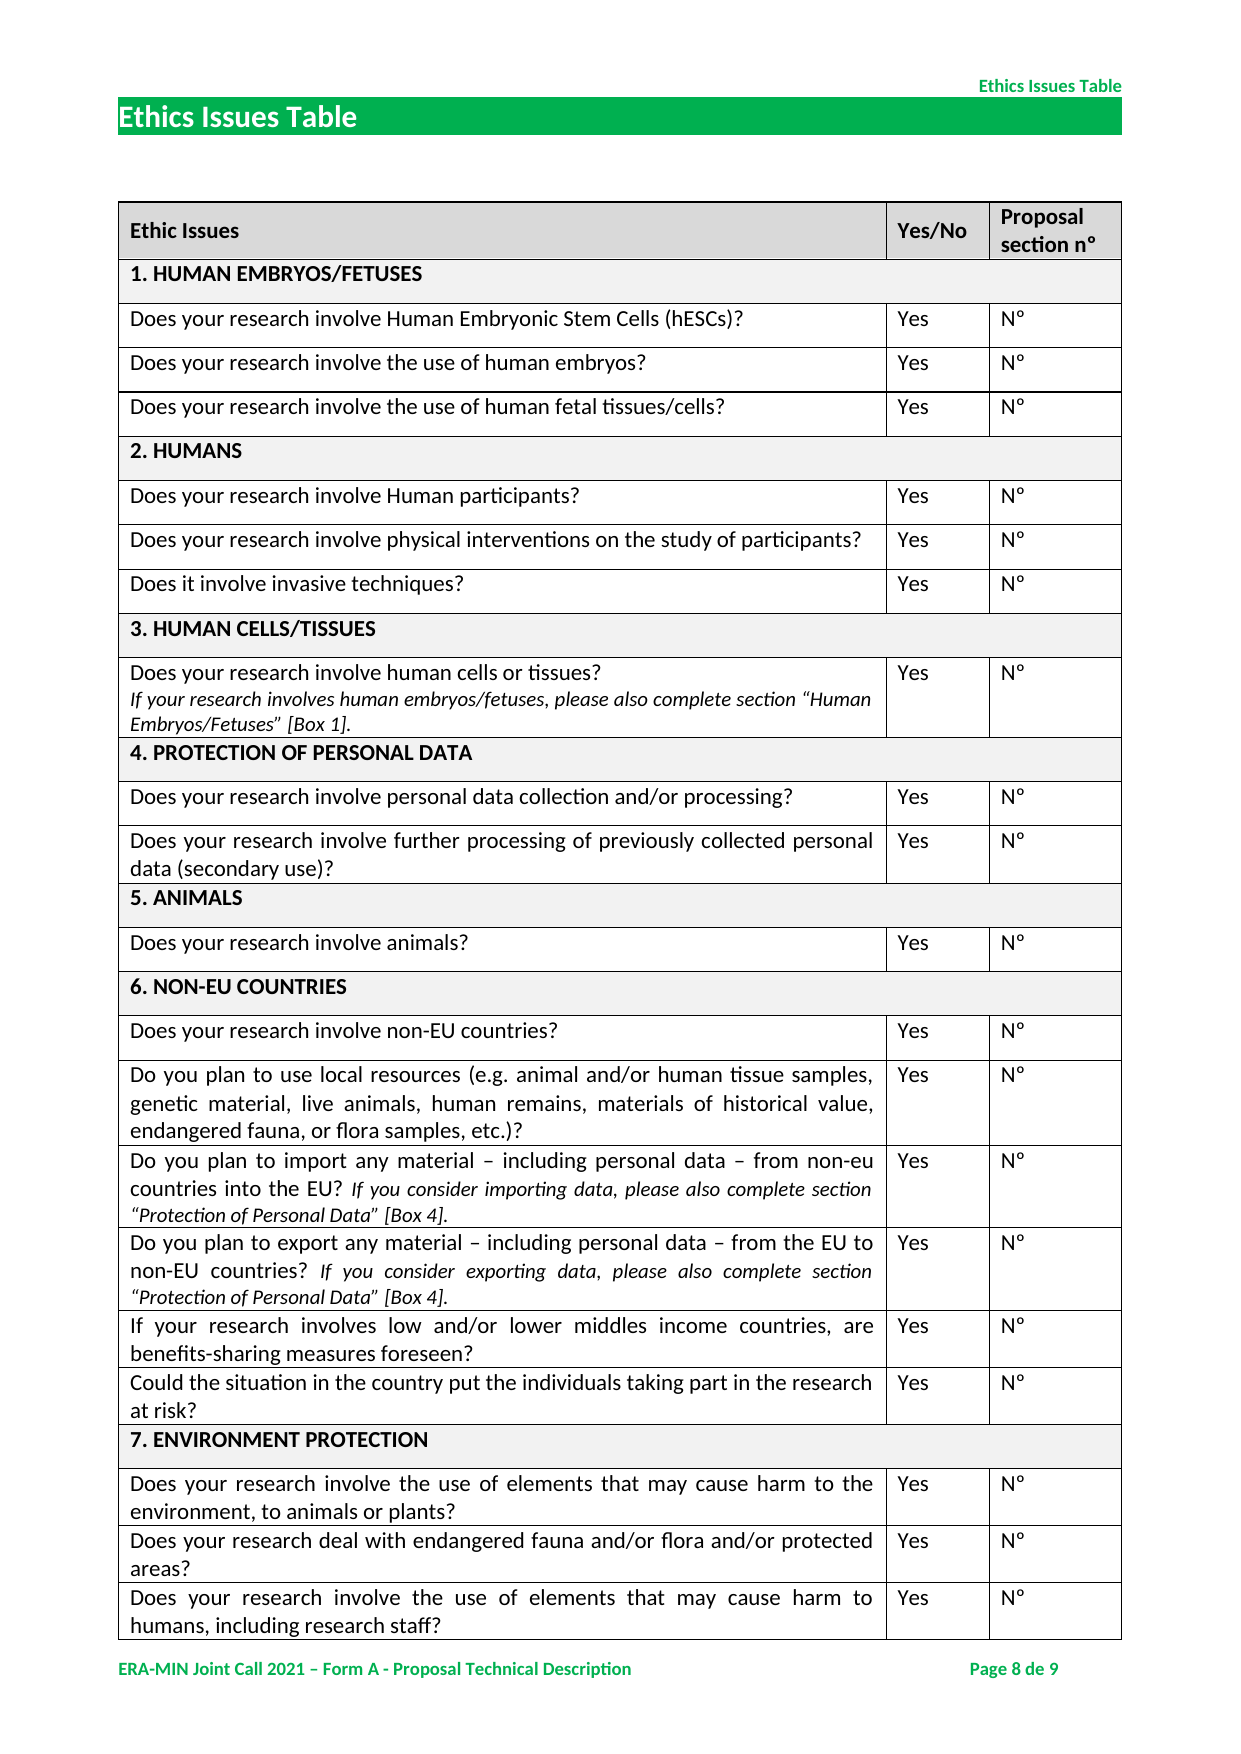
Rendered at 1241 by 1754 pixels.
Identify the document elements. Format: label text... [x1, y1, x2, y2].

table_cell Does your research involve Human Embryonic Stem Cells (hESCs)? [119, 304, 886, 347]
table_cell Does it involve invasive techniques? [119, 570, 886, 613]
table_cell Does your research involve physical interventions on the study of participants? [119, 525, 886, 568]
table_cell Does your research involve Human participants? [119, 481, 886, 524]
table_header Proposal section nº [990, 203, 1121, 258]
table_cell Does your research involve animals? [119, 928, 886, 971]
table_cell Does your research involve non-EU countries? [119, 1016, 886, 1059]
table_cell 2. HUMANS [119, 437, 1121, 480]
table_cell 3. HUMAN CELLS/TISSUES [119, 614, 1121, 657]
table_cell If your research involves low and/or lower middles income countries, are benefits-sharing measures foreseen? [119, 1311, 886, 1367]
table_cell Does your research involve the use of human fetal tissues/cells? [119, 393, 886, 436]
table_cell Do you plan to export any material – including personal data – from the EU to non-EU countries? If you consider exporting data, please also complete section “Protection of Personal Data” [Box 4]. [119, 1228, 886, 1310]
table_cell Does your research involve the use of human embryos? [119, 348, 886, 391]
table_header Ethic Issues [119, 203, 886, 258]
table_cell 7. ENVIRONMENT PROTECTION [119, 1425, 1121, 1468]
table_cell 6. NON-EU COUNTRIES [119, 972, 1121, 1015]
table_cell 1. HUMAN EMBRYOS/FETUSES [119, 260, 1121, 303]
table_cell Does your research deal with endangered fauna and/or flora and/or protected areas? [119, 1526, 886, 1582]
table_cell Does your research involve human cells or tissues? If your research involves human embryos/fetuses, please also complete section “Human Embryos/Fetuses” [Box 1]. [119, 658, 886, 737]
table_cell Do you plan to use local resources (e.g. animal and/or human tissue samples, genetic material, live animals, human remains, materials of historical value, endangered fauna, or flora samples, etc.)? [119, 1061, 886, 1145]
table_cell 5. ANIMALS [119, 884, 1121, 927]
table_cell Do you plan to import any material – including personal data – from non-eu countries into the EU? If you consider importing data, please also complete section “Protection of Personal Data” [Box 4]. [119, 1146, 886, 1227]
table_header Yes/No [887, 203, 989, 258]
table_cell Does your research involve personal data collection and/or processing? [119, 782, 886, 825]
table_cell Could the situation in the country put the individuals taking part in the research at risk? [119, 1368, 886, 1424]
table_cell Does your research involve further processing of previously collected personal data (secondary use)? [119, 826, 886, 882]
table_cell Does your research involve the use of elements that may cause harm to the environment, to animals or plants? [119, 1469, 886, 1525]
table_cell 4. PROTECTION OF PERSONAL DATA [119, 738, 1121, 781]
text Ethics Issues Table [118, 97, 1122, 135]
table_cell Does your research involve the use of elements that may cause harm to humans, including research staff? [119, 1583, 886, 1639]
